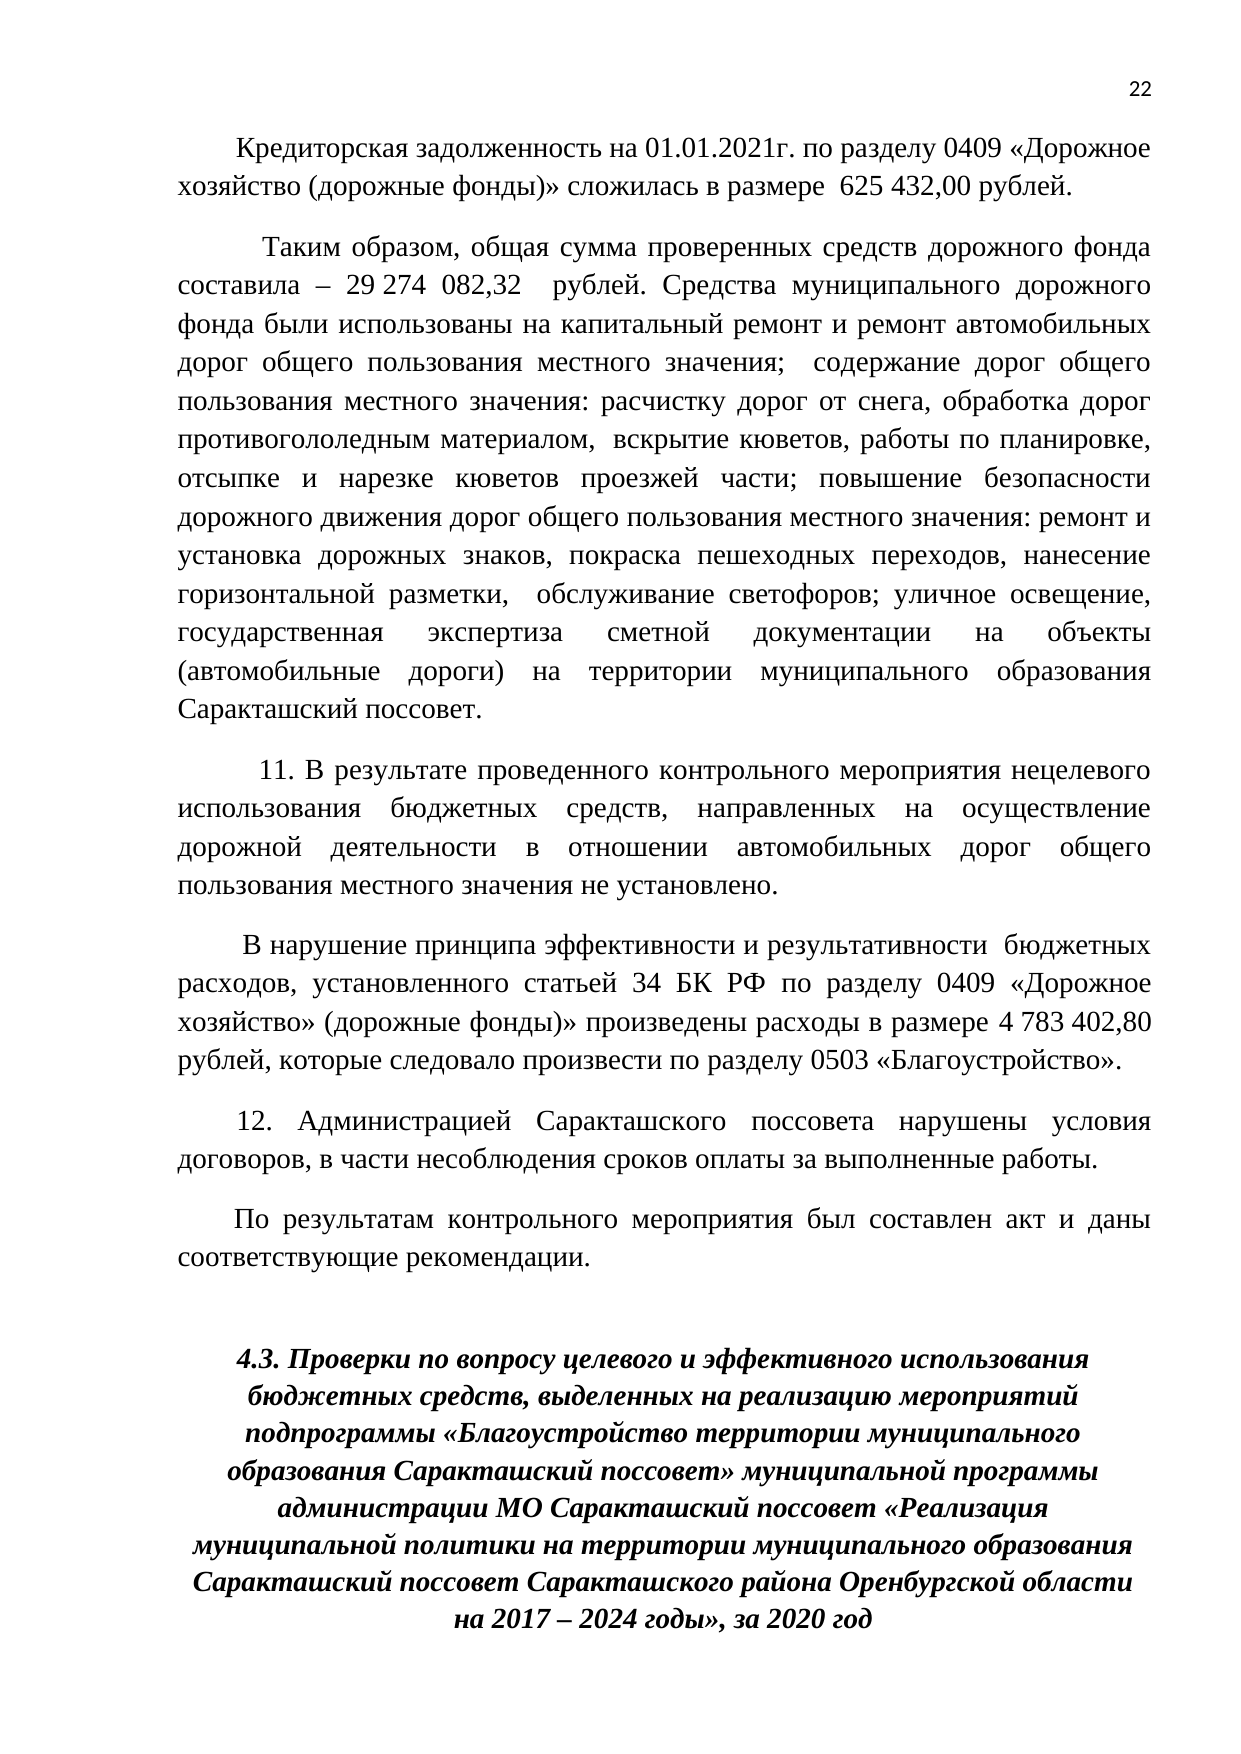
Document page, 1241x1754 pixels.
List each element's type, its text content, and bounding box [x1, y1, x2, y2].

text По результатам контрольного мероприятия был составлен акт и даны соответствующие рекомендации. [177, 1201, 1152, 1273]
text Кредиторская задолженность на 01.01.2021г. по разделу 0409 «Дорожное хозяйство (дорожные фонды)» сложилась в размере 625 432,00 рублей. [177, 130, 1152, 202]
text 4.3. Проверки по вопросу целевого и эффективного использования бюджетных средств, выделенных на реализацию мероприятий подпрограммы «Благоустройство территории муниципального образования Саракташский поссовет» муниципальной программы администрации МО Саракташский поссовет «Реализация муниципальной политики на территории муниципального образования Саракташский поссовет Саракташского района Оренбургской области на 2017 – 2024 годы», за 2020 год [177, 1337, 1152, 1635]
text Таким образом, общая сумма проверенных средств дорожного фонда составила – 29 274 082,32 рублей. Средства муниципального дорожного фонда были использованы на капитальный ремонт и ремонт автомобильных дорог общего пользования местного значения; содержание дорог общего пользования местного значения: расчистку дорог от снега, обработка дорог противогололедным материалом, вскрытие кюветов, работы по планировке, отсыпке и нарезке кюветов проезжей части; повышение безопасности дорожного движения дорог общего пользования местного значения: ремонт и установка дорожных знаков, покраска пешеходных переходов, нанесение горизонтальной разметки, обслуживание светофоров; уличное освещение, государственная экспертиза сметной документации на объекты (автомобильные дороги) на территории муниципального образования Саракташский поссовет. [177, 229, 1152, 725]
text 12. Администрацией Саракташского поссовета нарушены условия договоров, в части несоблюдения сроков оплаты за выполненные работы. [177, 1103, 1152, 1175]
text 11. В результате проведенного контрольного мероприятия нецелевого использования бюджетных средств, направленных на осуществление дорожной деятельности в отношении автомобильных дорог общего пользования местного значения не установлено. [177, 752, 1152, 901]
text В нарушение принципа эффективности и результативности бюджетных расходов, установленного статьей 34 БК РФ по разделу 0409 «Дорожное хозяйство» (дорожные фонды)» произведены расходы в размере 4 783 402,80 рублей, которые следовало произвести по разделу 0503 «Благоустройство». [177, 927, 1152, 1076]
